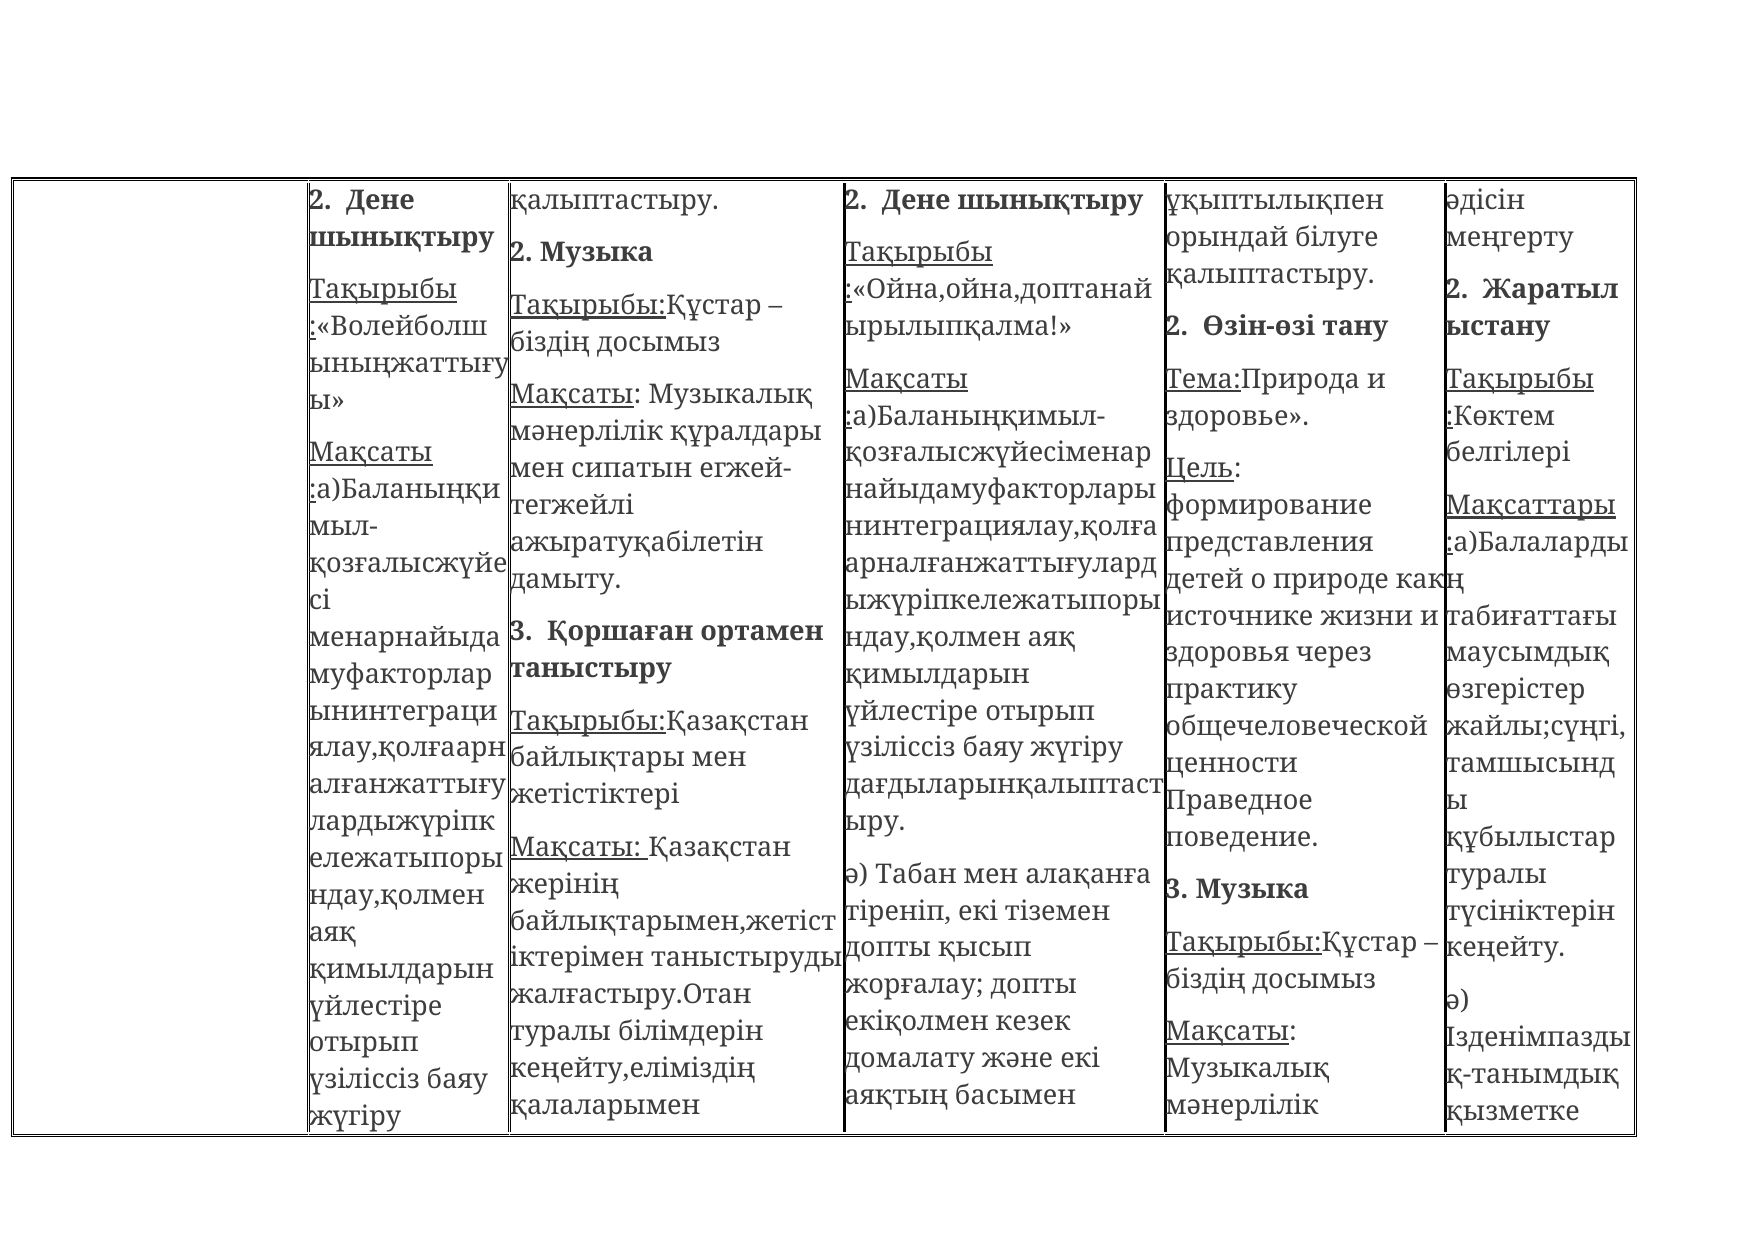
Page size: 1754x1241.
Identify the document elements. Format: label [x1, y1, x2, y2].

table_cell [14, 181, 308, 1133]
table_cell [309, 181, 509, 1133]
table_cell [1165, 181, 1445, 1133]
table_cell [510, 181, 844, 1133]
table_cell [844, 179, 1165, 1133]
table_cell [1445, 181, 1634, 1133]
